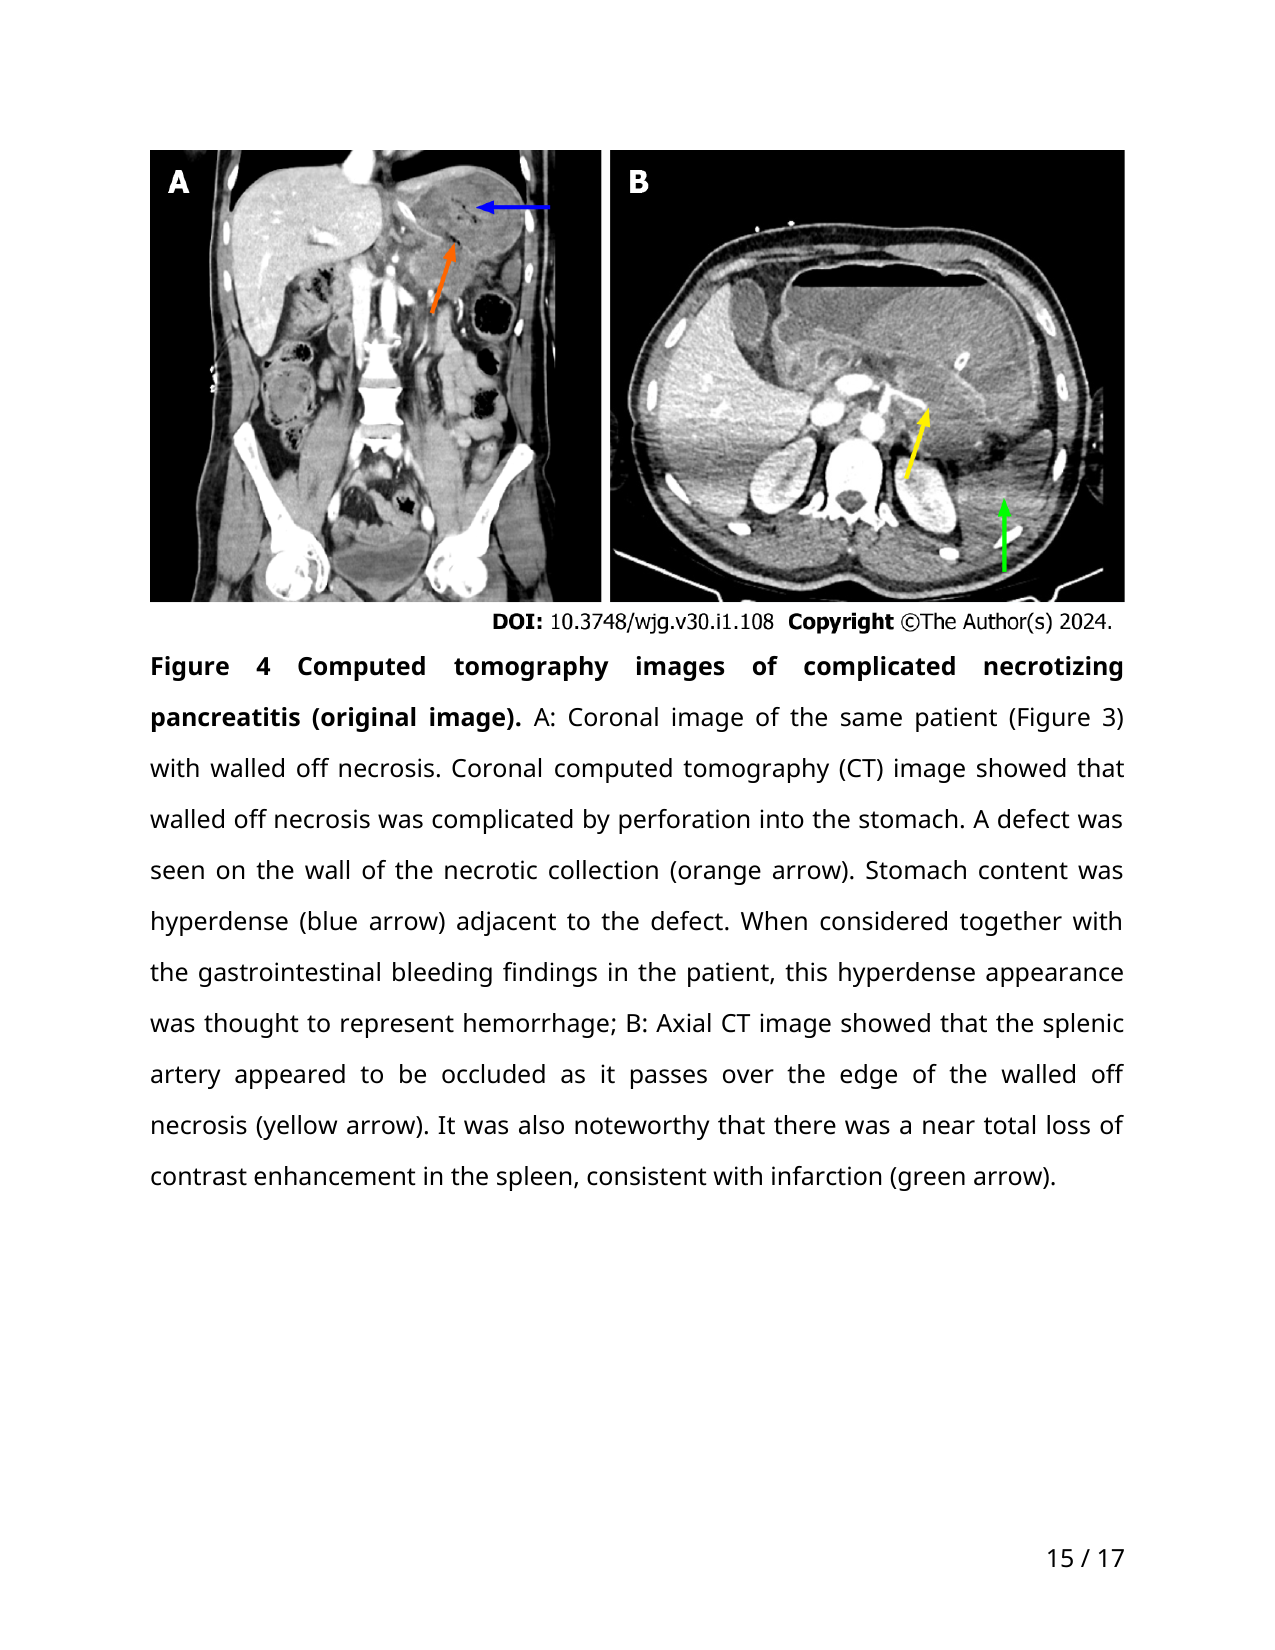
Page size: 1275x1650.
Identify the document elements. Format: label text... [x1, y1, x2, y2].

text Figure 4 Computed tomography images of complicated necrotizing pancreatitis (original image). A: Coronal image of the same patient (Figure 3) with walled off necrosis. Coronal computed tomography (CT) image showed that walled off necrosis was complicated by perforation into the stomach. A defect was seen on the wall of the necrotic collection (orange arrow). Stomach content was hyperdense (blue arrow) adjacent to the defect. When considered together with the gastrointestinal bleeding findings in the patient, this hyperdense appearance was thought to represent hemorrhage; B: Axial CT image showed that the splenic artery appeared to be occluded as it passes over the edge of the walled off necrosis (yellow arrow). It was also noteworthy that there was a near total loss of contrast enhancement in the spleen, consistent with infarction (green arrow). [150, 648, 1125, 1193]
picture [150, 150, 1125, 634]
